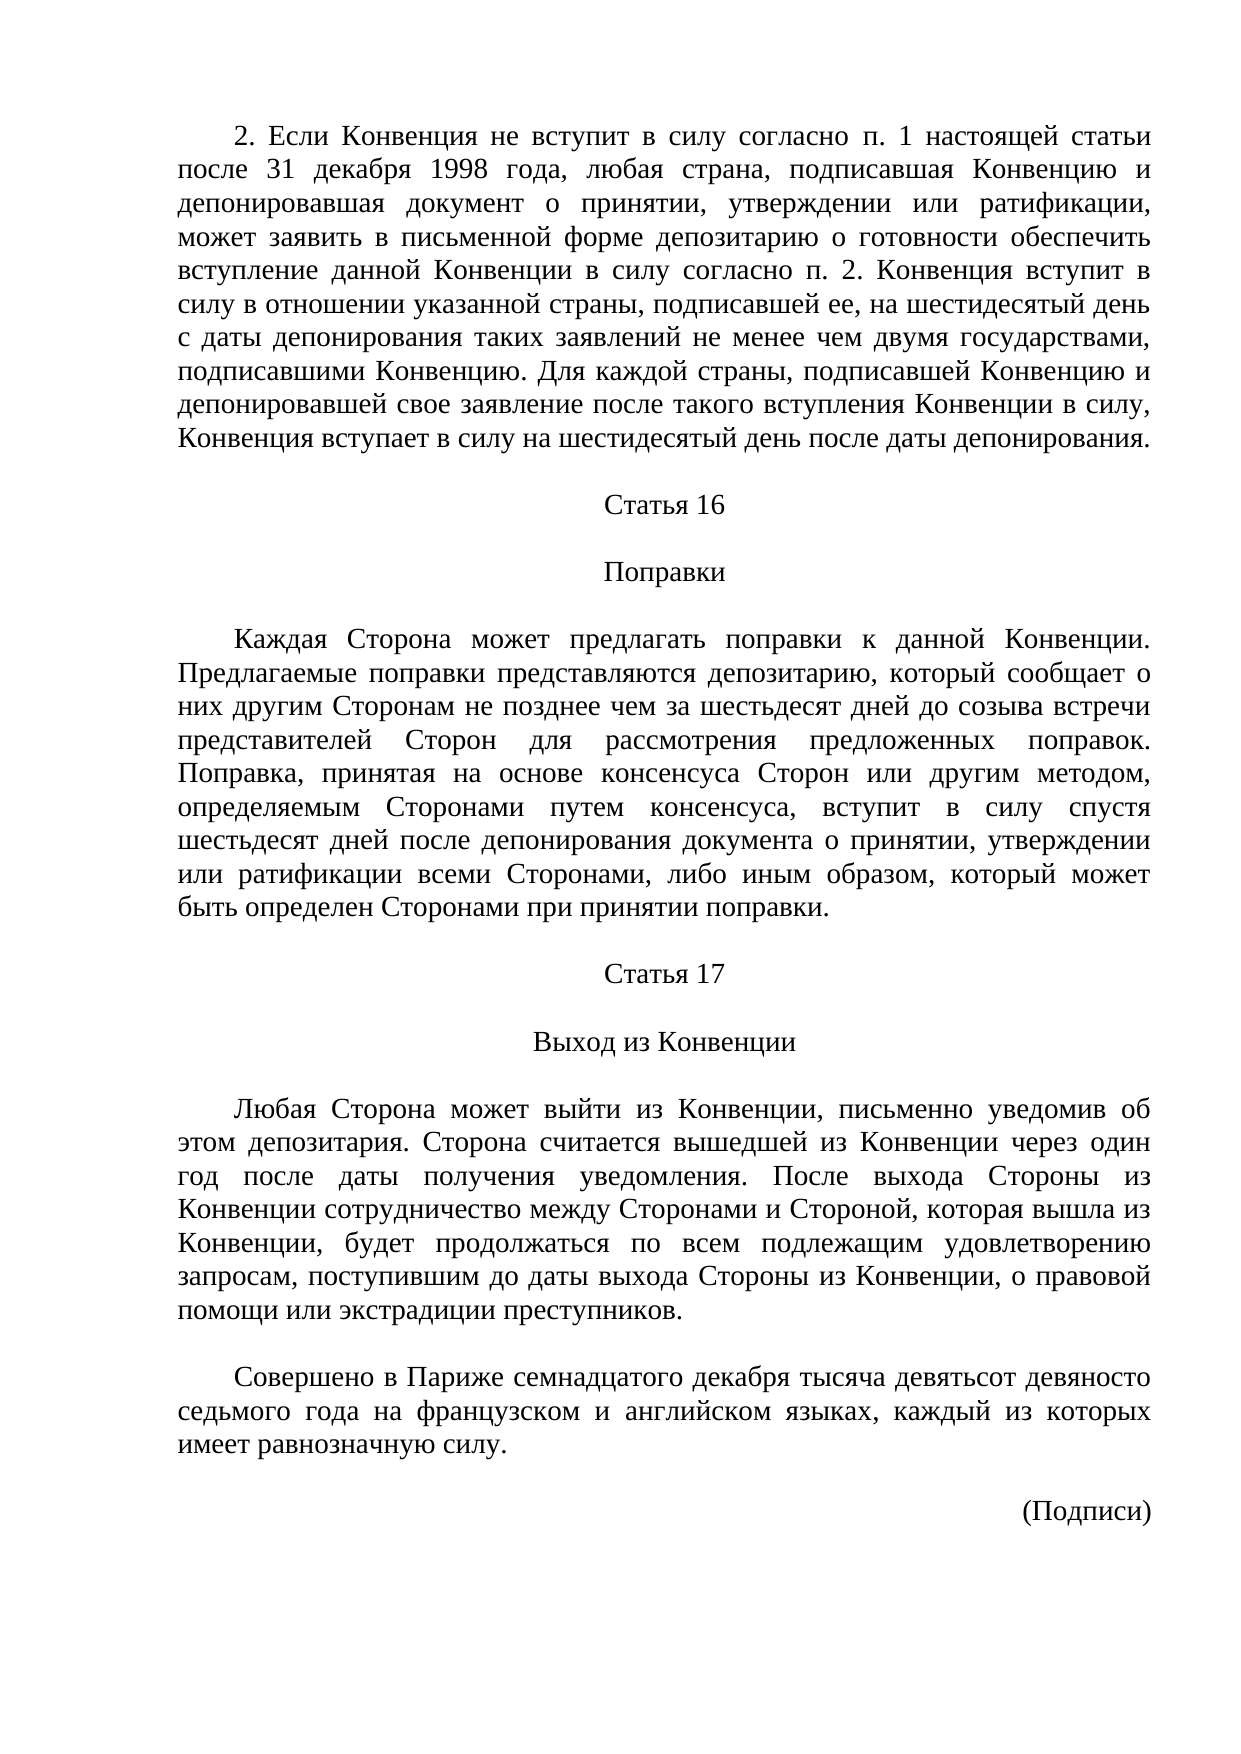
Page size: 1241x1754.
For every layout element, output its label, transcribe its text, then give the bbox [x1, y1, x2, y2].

text Статья 17 [177, 957, 1152, 990]
text Статья 16 [177, 487, 1152, 521]
text Поправки [177, 554, 1152, 588]
text (Подписи) [177, 1493, 1152, 1527]
text Совершено в Париже семнадцатого декабря тысяча девятьсот девяносто седьмого года на французском и английском языках, каждый из которых имеет равнозначную силу. [177, 1359, 1152, 1460]
text 2. Если Конвенция не вступит в силу согласно п. 1 настоящей статьи после 31 декабря 1998 года, любая страна, подписавшая Конвенцию и депонировавшая документ о принятии, утверждении или ратификации, может заявить в письменной форме депозитарию о готовности обеспечить вступление данной Конвенции в силу согласно п. 2. Конвенция вступит в силу в отношении указанной страны, подписавшей ее, на шестидесятый день с даты депонирования таких заявлений не менее чем двумя государствами, подписавшими Конвенцию. Для каждой страны, подписавшей Конвенцию и депонировавшей свое заявление после такого вступления Конвенции в силу, Конвенция вступает в силу на шестидесятый день после даты депонирования. [177, 118, 1152, 453]
text Выход из Конвенции [177, 1024, 1152, 1057]
text Любая Сторона может выйти из Конвенции, письменно уведомив об этом депозитария. Сторона считается вышедшей из Конвенции через один год после даты получения уведомления. После выхода Стороны из Конвенции сотрудничество между Сторонами и Стороной, которая вышла из Конвенции, будет продолжаться по всем подлежащим удовлетворению запросам, поступившим до даты выхода Стороны из Конвенции, о правовой помощи или экстрадиции преступников. [177, 1091, 1152, 1326]
text Каждая Сторона может предлагать поправки к данной Конвенции. Предлагаемые поправки представляются депозитарию, который сообщает о них другим Сторонам не позднее чем за шестьдесят дней до созыва встречи представителей Сторон для рассмотрения предложенных поправок. Поправка, принятая на основе консенсуса Сторон или другим методом, определяемым Сторонами путем консенсуса, вступит в силу спустя шестьдесят дней после депонирования документа о принятии, утверждении или ратификации всеми Сторонами, либо иным образом, который может быть определен Сторонами при принятии поправки. [177, 621, 1152, 923]
